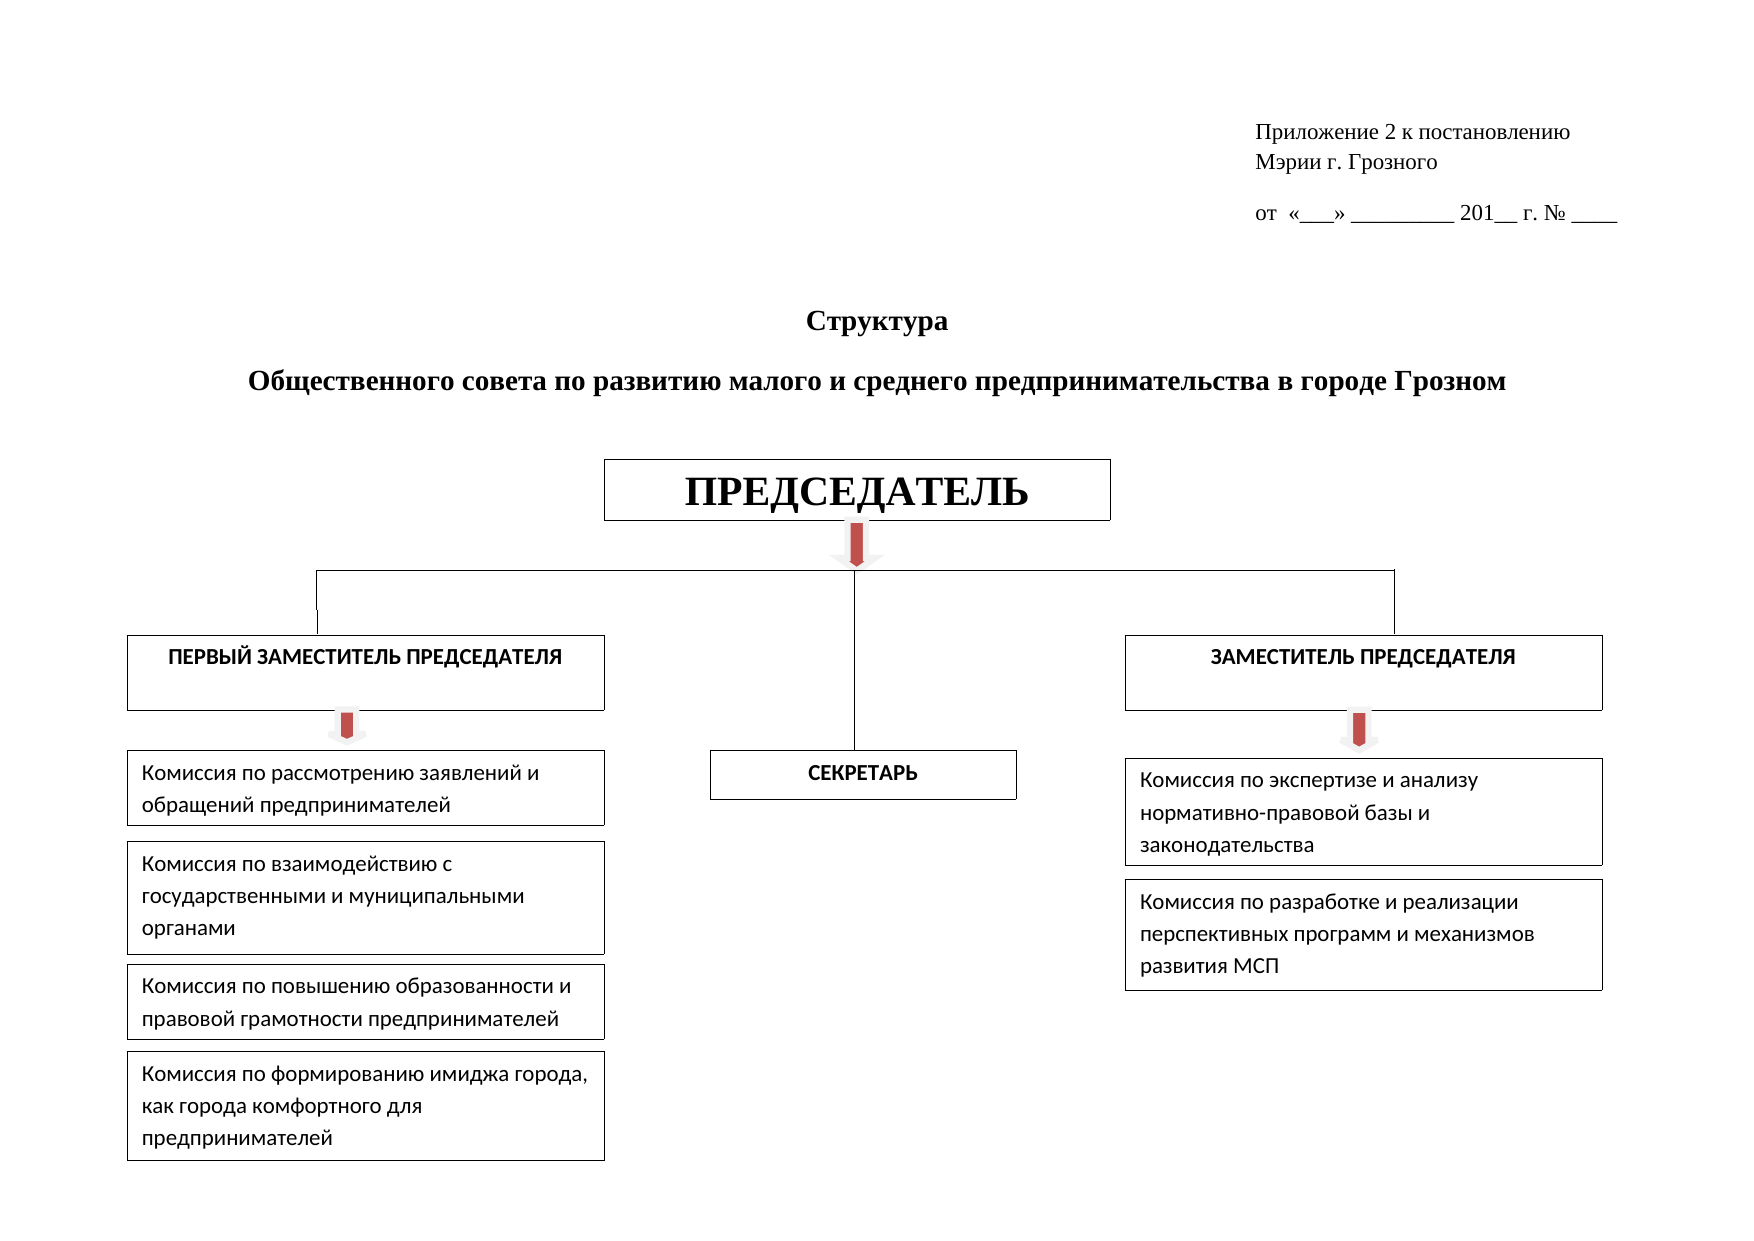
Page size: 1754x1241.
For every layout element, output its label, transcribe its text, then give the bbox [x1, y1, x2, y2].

text Общественного совета по развитию малого и среднего предпринимательства в городе Грозном [118, 363, 1636, 396]
text Приложение 2 к постановлению Мэрии г. Грозного [1255, 118, 1636, 175]
text от «___» _________ 201__ г. № ____ [1255, 199, 1636, 226]
text Структура [118, 303, 1636, 337]
